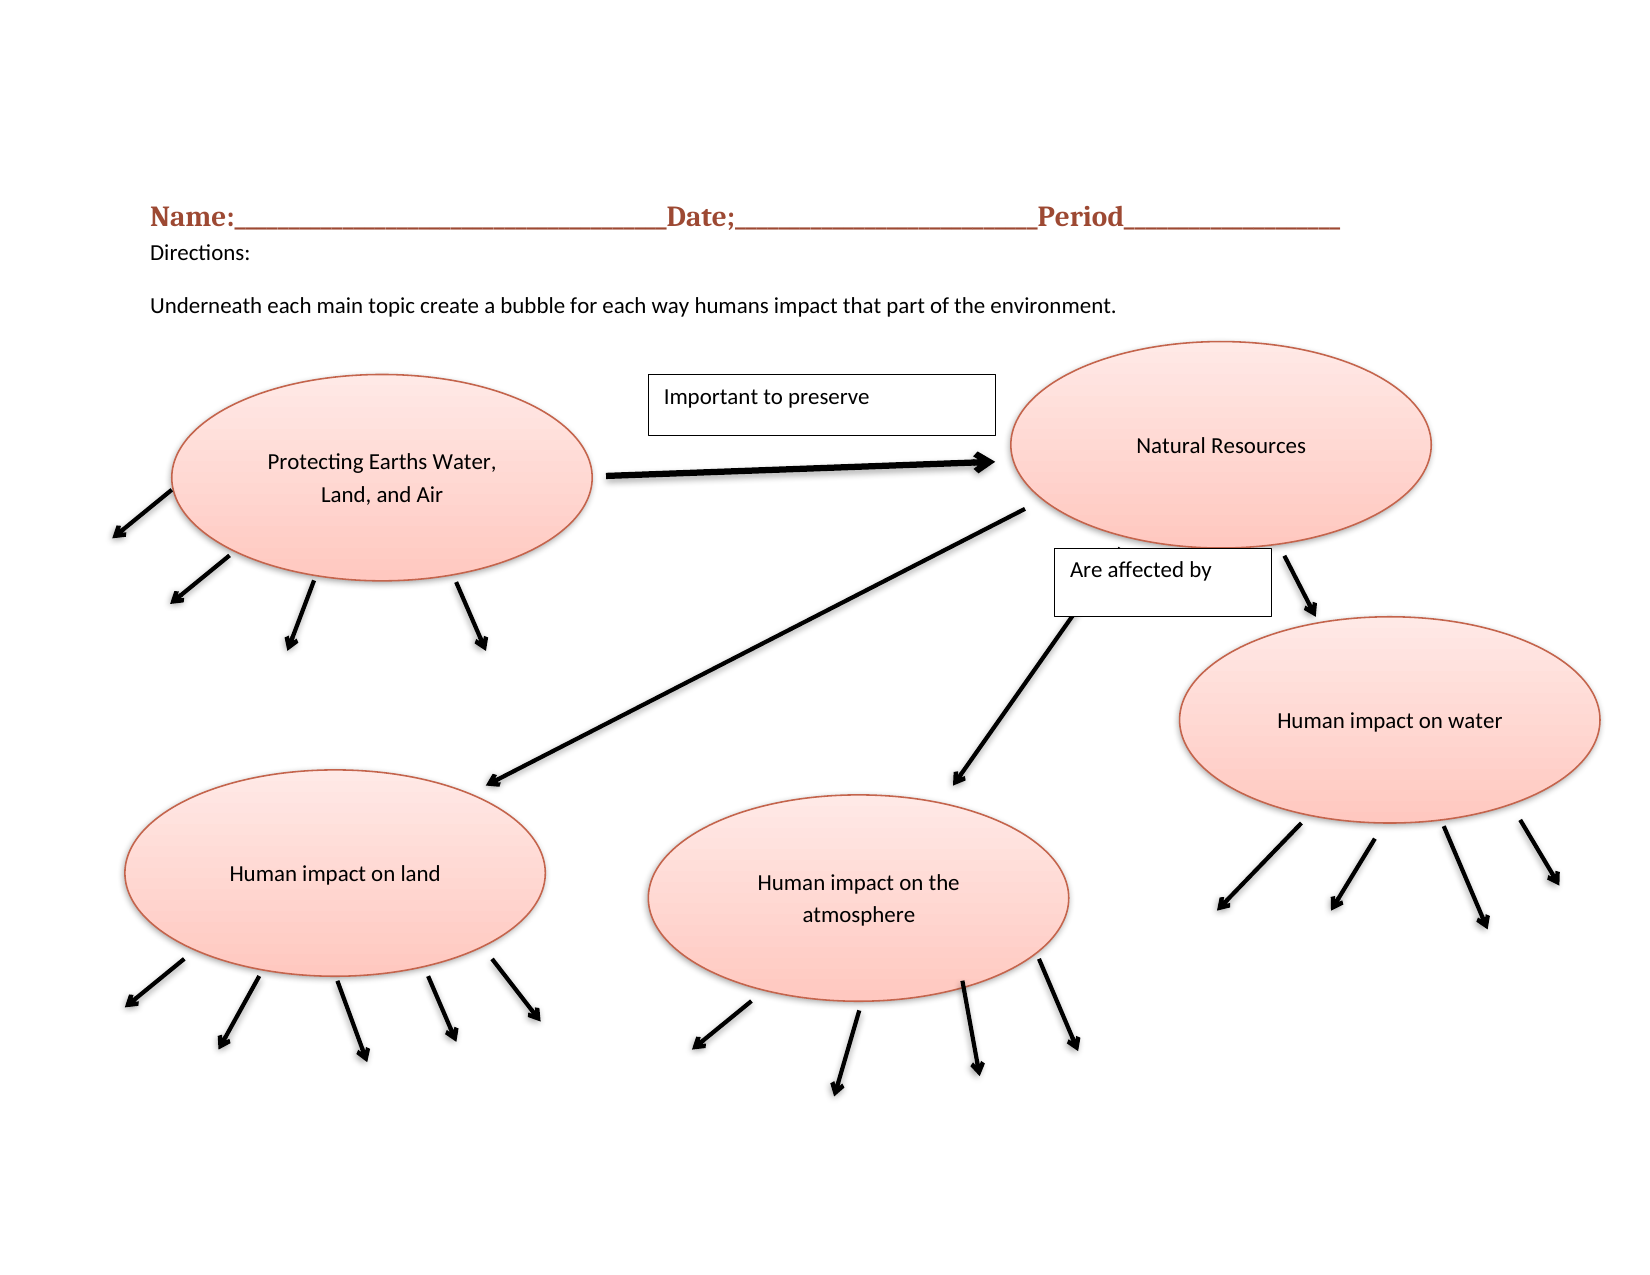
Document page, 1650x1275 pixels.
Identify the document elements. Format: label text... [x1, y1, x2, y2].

subtitle Name:________________________________________Date;____________________________Period____________________ [150, 200, 1500, 233]
text Underneath each main topic create a bubble for each way humans impact that part of the environment. [150, 292, 1500, 319]
text Directions: [150, 238, 1500, 267]
